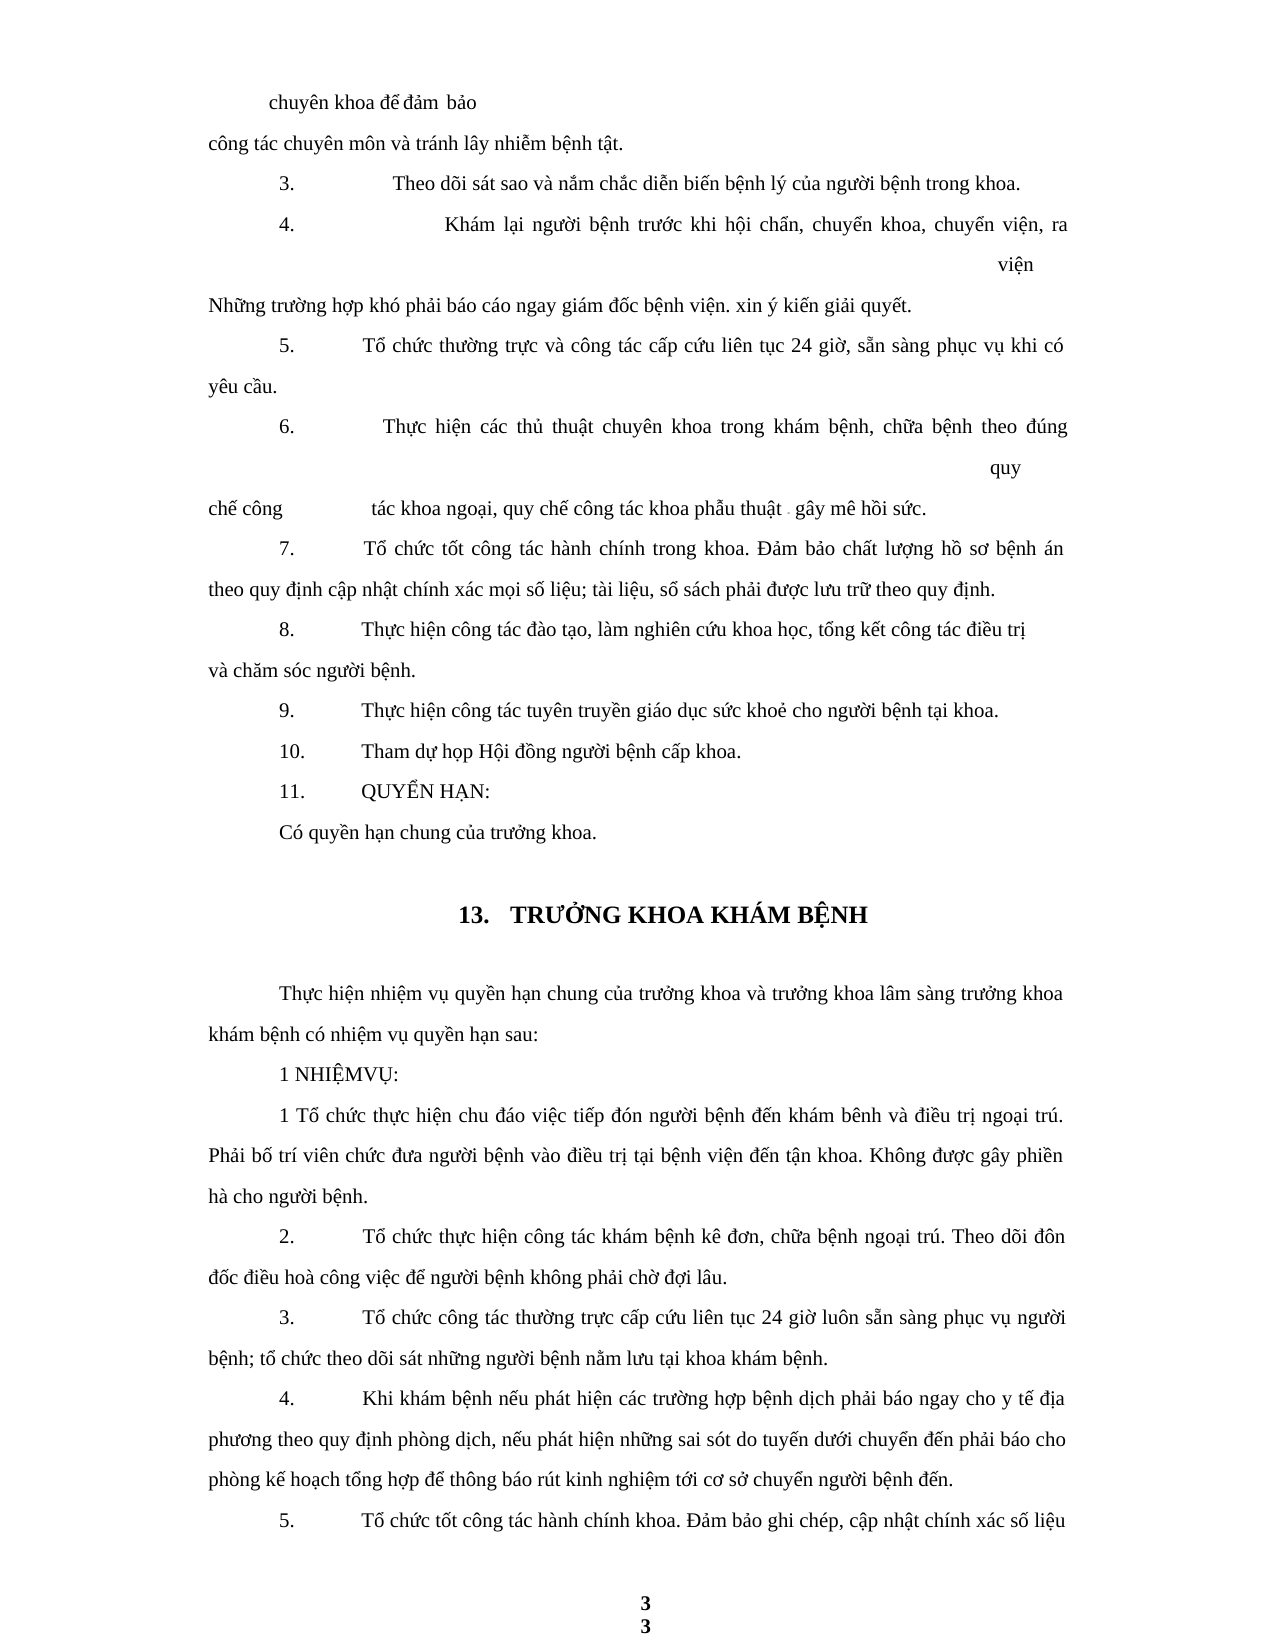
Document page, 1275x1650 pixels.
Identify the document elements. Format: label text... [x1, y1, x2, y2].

text Thực hiện nhiệm vụ quyền hạn chung của trưởng khoa và trưởng khoa lâm sàng trưởng khoa khám bệnh có nhiệm vụ quyền hạn sau: [208, 968, 1065, 1049]
list QUYỂN HẠN: [208, 766, 1069, 807]
list Tham dự họp Hội đồng người bệnh cấp khoa. [208, 726, 1069, 766]
text chế công tác khoa ngoại, quy chế công tác khoa phẫu thuật - gây mê hồi sức. [208, 482, 1069, 523]
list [208, 77, 1069, 118]
list Tổ chức thực hiện công tác khám bệnh kê đơn, chữa bệnh ngoại trú. Theo dõi đôn đốc điều hoà công việc để người bệnh không phải chờ đợi lâu. [208, 1211, 1067, 1292]
list Thực hiện công tác đào tạo, làm nghiên cứu khoa học, tổng kết công tác điều trị và chăm sóc người bệnh. [208, 604, 1049, 685]
list Tổ chức công tác thường trực cấp cứu liên tục 24 giờ luôn sẵn sàng phục vụ người bệnh; tổ chức theo dõi sát những người bệnh nằm lưu tại khoa khám bệnh. [208, 1292, 1067, 1373]
list Theo dõi sát sao và nắm chắc diễn biến bệnh lý của người bệnh trong khoa. [208, 158, 1069, 199]
list Tổ chức thường trực và công tác cấp cứu liên tục 24 giờ, sẵn sàng phục vụ khi có yêu cầu. [208, 320, 1065, 401]
list Thực hiện công tác tuyên truyền giáo dục sức khoẻ cho người bệnh tại khoa. [208, 685, 1069, 726]
text 1 NHIỆMVỤ: [208, 1049, 1069, 1090]
text công tác chuyên môn và tránh lây nhiễm bệnh tật. [208, 118, 1069, 158]
list Tổ chức tốt công tác hành chính trong khoa. Đảm bảo chất lượng hồ sơ bệnh án theo quy định cập nhật chính xác mọi số liệu; tài liệu, sổ sách phải được lưu trữ theo quy định. [208, 523, 1065, 604]
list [208, 1495, 1067, 1536]
list Khám lại người bệnh trước khi hội chẩn, chuyển khoa, chuyển viện, ra viện [208, 199, 1069, 280]
list TRƯỞNG KHOA KHÁM BỆNH [458, 903, 1069, 928]
list Khi khám bệnh nếu phát hiện các trường hợp bệnh dịch phải báo ngay cho y tế địa phương theo quy định phòng dịch, nếu phát hiện những sai sót do tuyến dưới chuyển đến phải báo cho phòng kế hoạch tổng hợp để thông báo rút kinh nghiệm tới cơ sở chuyển người bệnh đến. [208, 1373, 1067, 1495]
text 1 Tổ chức thực hiện chu đáo việc tiếp đón người bệnh đến khám bênh và điều trị ngoại trú. Phải bố trí viên chức đưa người bệnh vào điều trị tại bệnh viện đến tận khoa. Không được gây phiền hà cho người bệnh. [208, 1090, 1065, 1211]
text Có quyền hạn chung của trưởng khoa. [208, 807, 1069, 847]
text Những trường hợp khó phải báo cáo ngay giám đốc bệnh viện. xin ý kiến giải quyết. [208, 280, 1069, 320]
list Thực hiện các thủ thuật chuyên khoa trong khám bệnh, chữa bệnh theo đúng quy [208, 401, 1069, 482]
